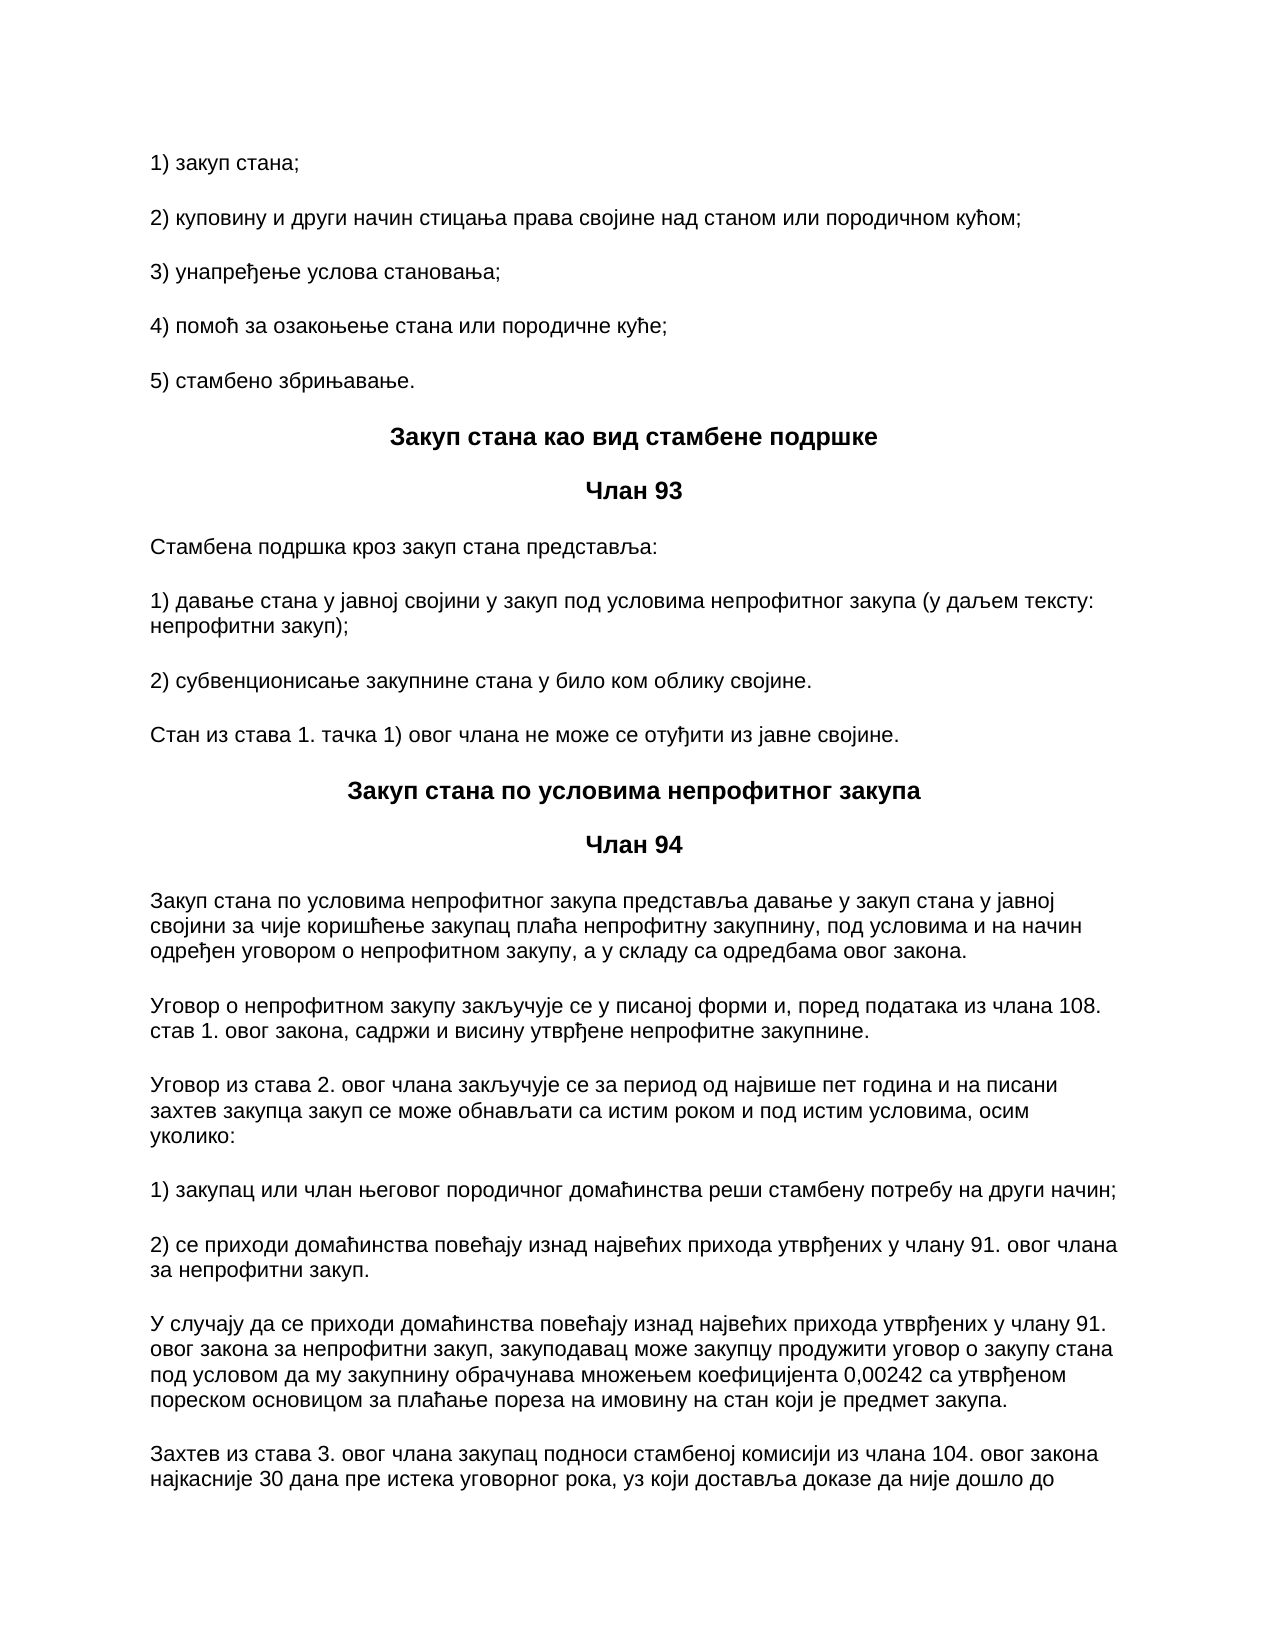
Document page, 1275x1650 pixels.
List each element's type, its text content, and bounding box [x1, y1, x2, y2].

text 1) давање стана у јавној својини у закуп под условима непрофитног закупа (у даљем тексту: непрофитни закуп); [150, 588, 1125, 638]
text 4) помоћ за озакоњење стана или породичне куће; [150, 313, 1125, 338]
text 1) закуп стана; [150, 150, 1125, 175]
text У случају да се приходи домаћинства повећају изнад највећих прихода утврђених у члану 91. овог закона за непрофитни закуп, закуподавац може закупцу продужити уговор о закупу стана под условом да му закупнину обрачунава множењем коефицијента 0,00242 са утврђеном пореском основицом за плаћање пореза на имовину на стан који је предмет закупа. [150, 1311, 1125, 1412]
text Стан из става 1. тачка 1) овог члана не може се отуђити из јавне својине. [150, 722, 1125, 747]
text Члан 94 [150, 830, 1125, 859]
text 2) куповину и други начин стицања права својине над станом или породичном кућом; [150, 204, 1125, 229]
text 2) субвенционисање закупнине стана у било ком облику својине. [150, 667, 1125, 693]
text Закуп стана као вид стамбене подршке [150, 422, 1125, 451]
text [150, 1441, 1125, 1491]
text Уговор из става 2. овог члана закључује се за период од највише пет година и на писани захтев закупца закуп се може обнављати са истим роком и под истим условима, осим уколико: [150, 1072, 1125, 1148]
text Стамбена подршка кроз закуп стана представља: [150, 533, 1125, 559]
text 3) унапређење услова становања; [150, 259, 1125, 284]
text Закуп стана по условима непрофитног закупа [150, 776, 1125, 805]
text 1) закупац или члан његовог породичног домаћинства реши стамбену потребу на други начин; [150, 1177, 1125, 1202]
text 5) стамбено збрињавање. [150, 367, 1125, 393]
text Члан 93 [150, 476, 1125, 504]
text Уговор о непрофитном закупу закључује се у писаној форми и, поред података из члана 108. став 1. овог закона, садржи и висину утврђене непрофитне закупнине. [150, 993, 1125, 1043]
text 2) се приходи домаћинства повећају изнад највећих прихода утврђених у члану 91. овог члана за непрофитни закуп. [150, 1231, 1125, 1282]
text Закуп стана по условима непрофитног закупа представља давање у закуп стана у јавној својини за чије коришћење закупац плаћа непрофитну закупнину, под условима и на начин одређен уговором о непрофитном закупу, а у складу са одредбама овог закона. [150, 888, 1125, 963]
